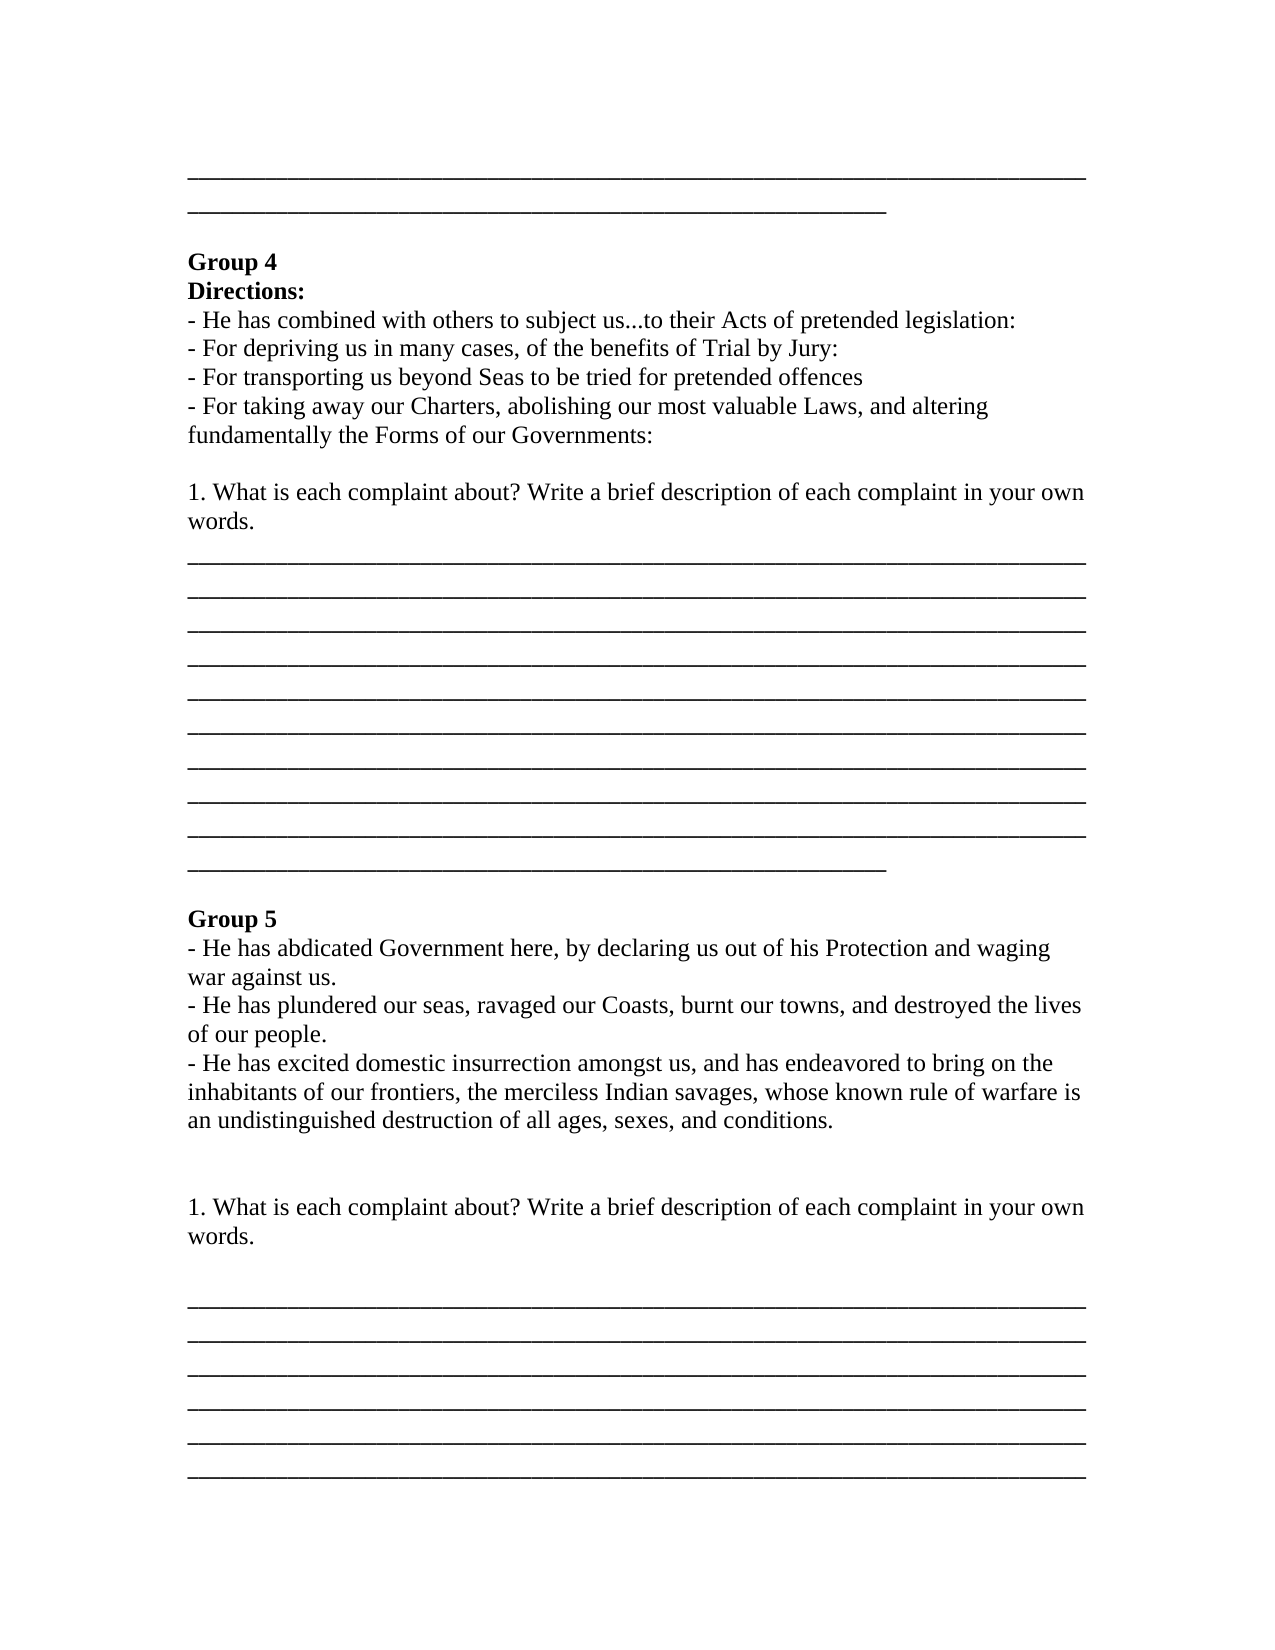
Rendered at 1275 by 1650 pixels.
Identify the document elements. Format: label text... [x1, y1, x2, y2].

text 1. What is each complaint about? Write a brief description of each complaint in your own words. [187, 1163, 1087, 1249]
text Group 5 [187, 904, 1087, 933]
text 1. What is each complaint about? Write a brief description of each complaint in your own words. [187, 448, 1087, 535]
text Group 4 [187, 247, 1087, 276]
text - For transporting us beyond Seas to be tried for pretended offences [187, 362, 1087, 391]
text - He has combined with others to subject us...to their Acts of pretended legislation: [187, 305, 1087, 333]
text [187, 150, 1087, 218]
text - He has abdicated Government here, by declaring us out of his Protection and waging war against us. [187, 933, 1087, 990]
text - For depriving us in many cases, of the benefits of Trial by Jury: [187, 333, 1087, 362]
text - He has excited domestic insurrection amongst us, and has endeavored to bring on the inhabitants of our frontiers, the merciless Indian savages, whose known rule of warfare is an undistinguished destruction of all ages, sexes, and conditions. [187, 1048, 1087, 1134]
text Directions: [187, 276, 1087, 305]
text - He has plundered our seas, ravaged our Coasts, burnt our towns, and destroyed the lives of our people. [187, 990, 1087, 1048]
text - For taking away our Charters, abolishing our most valuable Laws, and altering fundamentally the Forms of our Governments: [187, 391, 1087, 448]
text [187, 1279, 1087, 1483]
